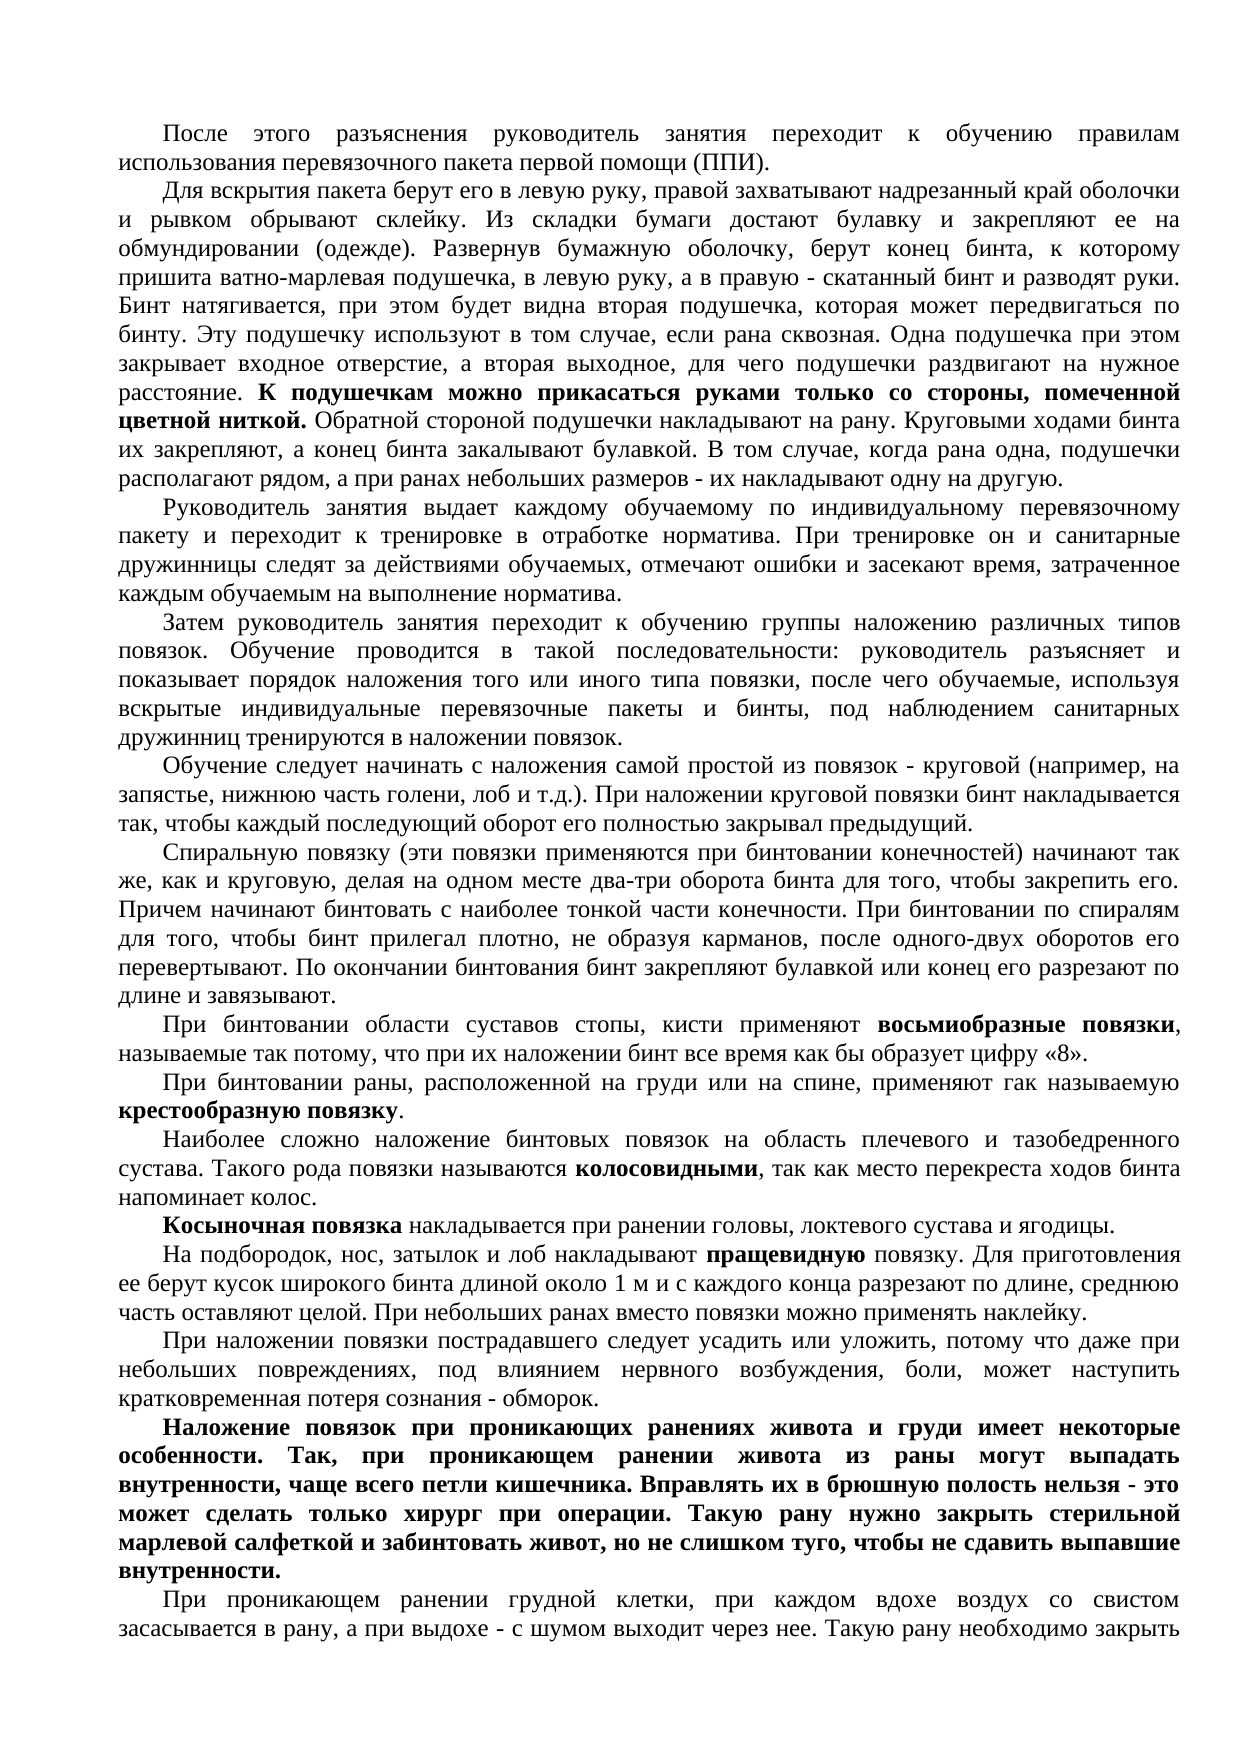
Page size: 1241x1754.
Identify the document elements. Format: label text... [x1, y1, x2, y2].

text На подбородок, нос, затылок и лоб накладывают пращевидную повязку. Для приготовления ее берут кусок широкого бинта длиной около 1 м и с каждого конца разрезают по длине, среднюю часть оставляют целой. При небольших ранах вместо повязки можно применять наклейку. [118, 1239, 1181, 1326]
text Спиральную повязку (эти повязки применяются при бинтовании конечностей) начинают так же, как и круговую, делая на одном месте два-три оборота бинта для того, чтобы закрепить его. Причем начинают бинтовать с наиболее тонкой части конечности. При бинтовании по спиралям для того, чтобы бинт прилегал плотно, не образуя карманов, после одного-двух оборотов его перевертывают. По окончании бинтования бинт закрепляют булавкой или конец его разрезают по длине и завязывают. [118, 837, 1181, 1009]
text При бинтовании области суставов стопы, кисти применяют восьмиобразные повязки, называемые так потому, что при их наложении бинт все время как бы образует цифру «8». [118, 1009, 1181, 1067]
text Наложение повязок при проникающих ранениях живота и груди имеет некоторые особенности. Так, при проникающем ранении живота из раны могут выпадать внутренности, чаще всего петли кишечника. Вправлять их в брюшную полость нельзя - это может сделать только хирург при операции. Такую рану нужно закрыть стерильной марлевой салфеткой и забинтовать живот, но не слишком туго, чтобы не сдавить выпавшие внутренности. [118, 1412, 1181, 1584]
text После этого разъяснения руководитель занятия переходит к обучению правилам использования перевязочного пакета первой помощи (ППИ). [118, 118, 1181, 176]
text Для вскрытия пакета берут его в левую руку, правой захватывают надрезанный край оболочки и рывком обрывают склейку. Из складки бумаги достают булавку и закрепляют ее на обмундировании (одежде). Развернув бумажную оболочку, берут конец бинта, к которому пришита ватно-марлевая подушечка, в левую руку, а в правую - скатанный бинт и разводят руки. Бинт натягивается, при этом будет видна вторая подушечка, которая может передвигаться по бинту. Эту подушечку используют в том случае, если рана сквозная. Одна подушечка при этом закрывает входное отверстие, а вторая выходное, для чего подушечки раздвигают на нужное расстояние. К подушечкам можно прикасаться руками только со стороны, помеченной цветной ниткой. Обратной стороной подушечки накладывают на рану. Круговыми ходами бинта их закрепляют, а конец бинта закалывают булавкой. В том случае, когда рана одна, подушечки располагают рядом, а при ранах небольших размеров - их накладывают одну на другую. [118, 176, 1181, 492]
text Косыночная повязка накладывается при ранении головы, локтевого сустава и ягодицы. [118, 1211, 1181, 1239]
text Обучение следует начинать с наложения самой простой из повязок - круговой (например, на запястье, нижнюю часть голени, лоб и т.д.). При наложении круговой повязки бинт накладывается так, чтобы каждый последующий оборот его полностью закрывал предыдущий. [118, 751, 1181, 837]
text При наложении повязки пострадавшего следует усадить или уложить, потому что даже при небольших повреждениях, под влиянием нервного возбуждения, боли, может наступить кратковременная потеря сознания - обморок. [118, 1326, 1181, 1412]
text При бинтовании раны, расположенной на груди или на спине, применяют гак называемую крестообразную повязку. [118, 1067, 1181, 1124]
text Наиболее сложно наложение бинтовых повязок на область плечевого и тазобедренного сустава. Такого рода повязки называются колосовидными, так как место перекреста ходов бинта напоминает колос. [118, 1124, 1181, 1211]
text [118, 1584, 1181, 1642]
text Затем руководитель занятия переходит к обучению группы наложению различных типов повязок. Обучение проводится в такой последовательности: руководитель разъясняет и показывает порядок наложения того или иного типа повязки, после чего обучаемые, используя вскрытые индивидуальные перевязочные пакеты и бинты, под наблюдением санитарных дружинниц тренируются в наложении повязок. [118, 607, 1181, 751]
text Руководитель занятия выдает каждому обучаемому по индивидуальному перевязочному пакету и переходит к тренировке в отработке норматива. При тренировке он и санитарные дружинницы следят за действиями обучаемых, отмечают ошибки и засекают время, затраченное каждым обучаемым на выполнение норматива. [118, 492, 1181, 607]
